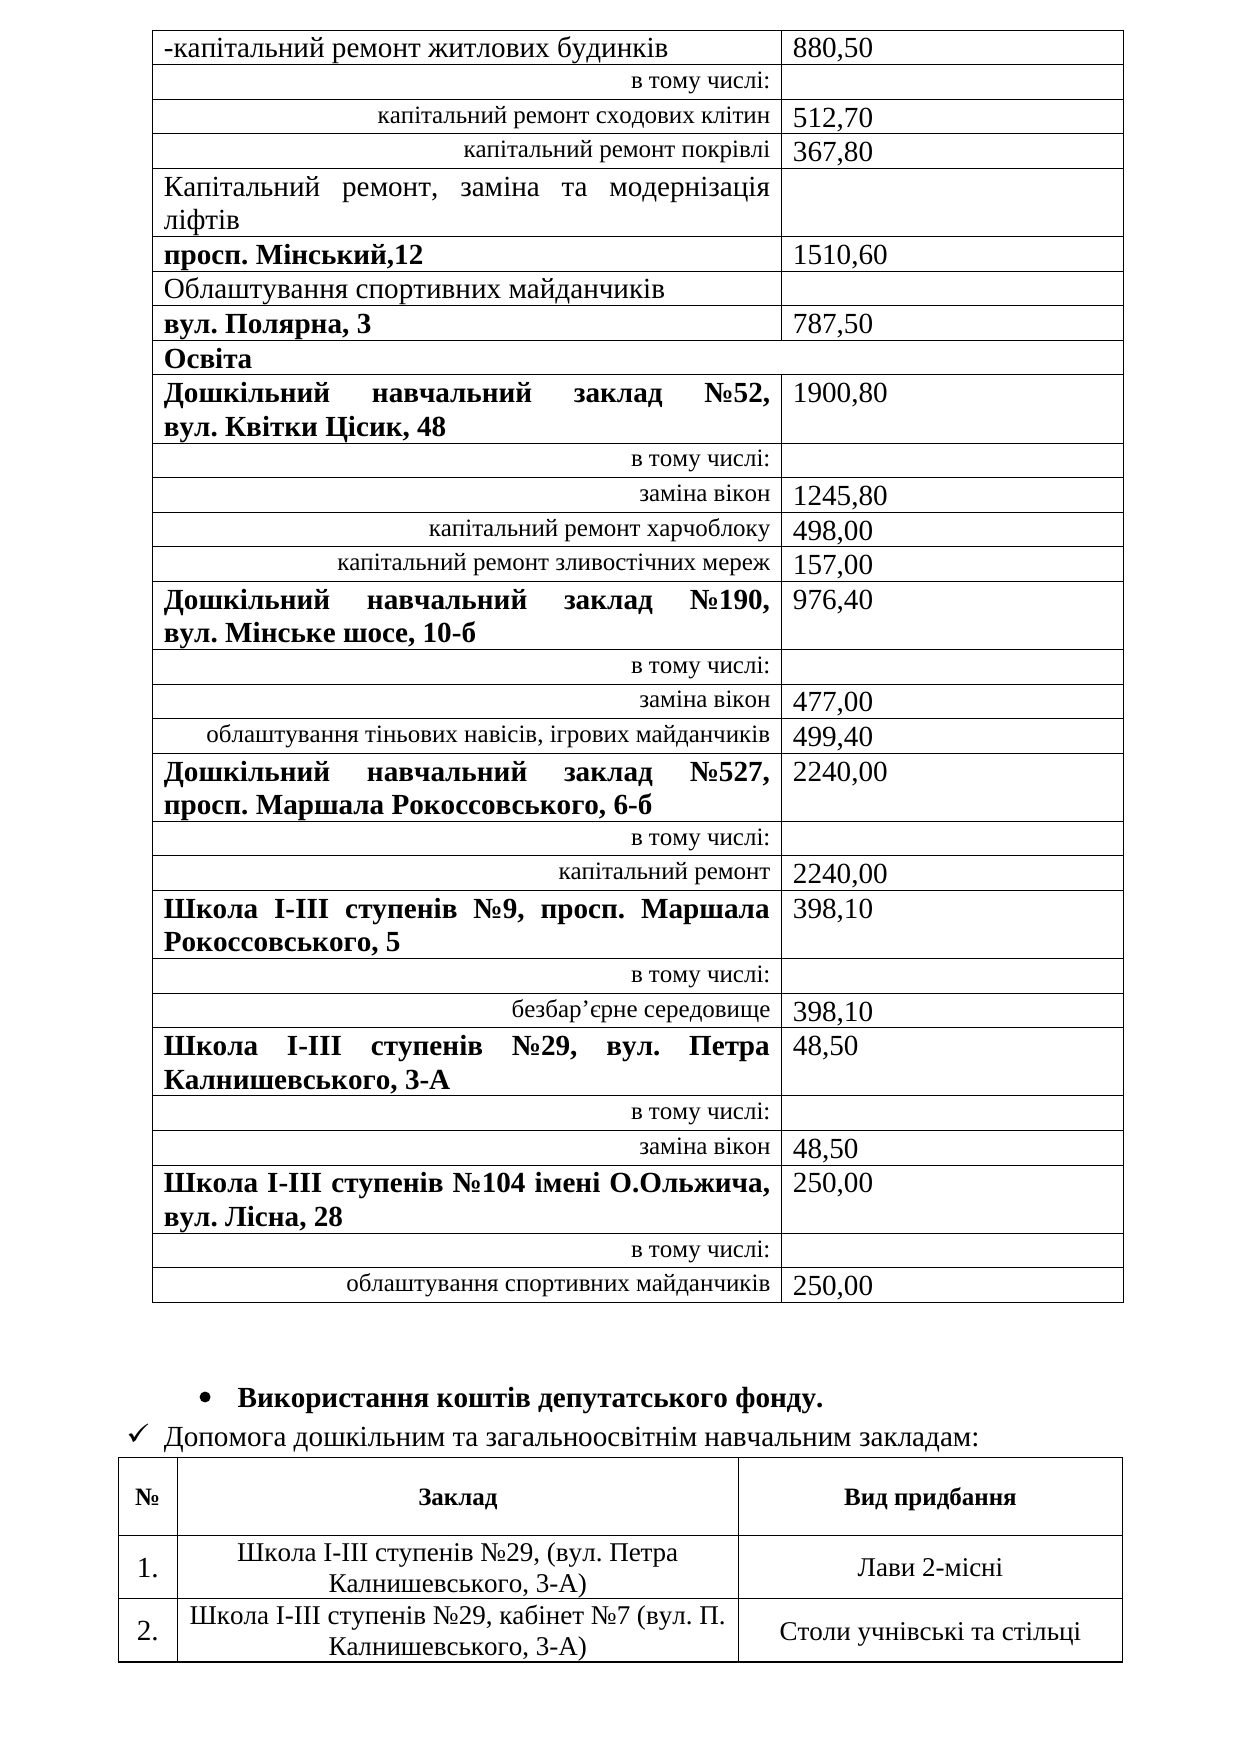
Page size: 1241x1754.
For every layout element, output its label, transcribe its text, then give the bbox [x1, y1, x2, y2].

table_cell Лави 2-місні [739, 1536, 1122, 1598]
table_cell 1510,60 [782, 237, 1123, 271]
table_cell в тому числі: [153, 444, 781, 477]
table_cell 499,40 [782, 719, 1123, 753]
table_cell -капітальний ремонт житлових будинків [153, 31, 781, 64]
table_header Вид придбання [739, 1458, 1122, 1535]
table_cell [782, 1096, 1123, 1130]
table_cell в тому числі: [153, 1234, 781, 1267]
table_cell капітальний ремонт зливостічних мереж [153, 547, 781, 581]
table_cell 976,40 [782, 582, 1123, 649]
table_cell Школа І-ІІІ ступенів №104 імені О.Ольжича, вул. Лісна, 28 [153, 1166, 781, 1233]
table_cell 367,80 [782, 134, 1123, 168]
table_cell 880,50 [782, 31, 1123, 64]
table_cell Освіта [153, 341, 1123, 374]
list Використання коштів депутатського фонду. [200, 1380, 1167, 1414]
table_cell Дошкільний навчальний заклад №190, вул. Мінське шосе, 10-б [153, 582, 781, 649]
table_cell 787,50 [782, 306, 1123, 340]
table_cell заміна вікон [153, 1131, 781, 1164]
table_cell вул. Полярна, 3 [153, 306, 781, 340]
table_cell заміна вікон [153, 478, 781, 512]
table_cell 48,50 [782, 1131, 1123, 1164]
table_cell [782, 650, 1123, 683]
table_cell капітальний ремонт [153, 856, 781, 890]
table_cell заміна вікон [153, 685, 781, 718]
table_cell [782, 169, 1123, 236]
table_cell Школа І-ІІІ ступенів №29, (вул. Петра Калнишевського, 3-А) [178, 1536, 738, 1598]
table_cell в тому числі: [153, 1096, 781, 1130]
table_cell капітальний ремонт сходових клітин [153, 100, 781, 133]
table_cell 512,70 [782, 100, 1123, 133]
table_cell 250,00 [782, 1268, 1123, 1302]
table_cell капітальний ремонт покрівлі [153, 134, 781, 168]
table_cell [782, 272, 1123, 305]
table_cell в тому числі: [153, 65, 781, 99]
table_cell [782, 822, 1123, 855]
table_cell Дошкільний навчальний заклад №527, просп. Маршала Рокоссовського, 6-б [153, 754, 781, 821]
table_cell 1. [119, 1536, 177, 1598]
table_cell в тому числі: [153, 822, 781, 855]
table_cell облаштування тіньових навісів, ігрових майданчиків [153, 719, 781, 753]
table_cell 398,10 [782, 994, 1123, 1027]
table_cell 2240,00 [782, 856, 1123, 890]
table_cell просп. Мінський,12 [153, 237, 781, 271]
table_cell 1900,80 [782, 375, 1123, 442]
table_cell 250,00 [782, 1166, 1123, 1233]
table_cell 157,00 [782, 547, 1123, 581]
table_cell 1245,80 [782, 478, 1123, 512]
table_cell 2. [119, 1599, 177, 1661]
table_cell 48,50 [782, 1028, 1123, 1095]
table_cell Школа І-ІІІ ступенів №29, вул. Петра Калнишевського, 3-А [153, 1028, 781, 1095]
table_cell [782, 1234, 1123, 1267]
table_cell 477,00 [782, 685, 1123, 718]
table_cell в тому числі: [153, 959, 781, 993]
table_cell Школа І-ІІІ ступенів №9, просп. Маршала Рокоссовського, 5 [153, 891, 781, 958]
table_cell 398,10 [782, 891, 1123, 958]
table_cell безбар’єрне середовище [153, 994, 781, 1027]
table_cell 2240,00 [782, 754, 1123, 821]
list Допомога дошкільним та загальноосвітнім навчальним закладам: [126, 1419, 1167, 1452]
table_cell в тому числі: [153, 650, 781, 683]
table_cell Школа І-ІІІ ступенів №29, кабінет №7 (вул. П. Калнишевського, 3-А) [178, 1599, 738, 1661]
table_cell капітальний ремонт харчоблоку [153, 513, 781, 546]
table_cell Капітальний ремонт, заміна та модернізація ліфтів [153, 169, 781, 236]
table_header № [119, 1458, 177, 1535]
table_cell Дошкільний навчальний заклад №52, вул. Квітки Цісик, 48 [153, 375, 781, 442]
table_header Заклад [178, 1458, 738, 1535]
table_cell [782, 959, 1123, 993]
table_cell [782, 65, 1123, 99]
table_cell 498,00 [782, 513, 1123, 546]
table_cell облаштування спортивних майданчиків [153, 1268, 781, 1302]
table_cell Облаштування спортивних майданчиків [153, 272, 781, 305]
table_cell Столи учнівські та стільці [739, 1599, 1122, 1661]
table_cell [782, 444, 1123, 477]
